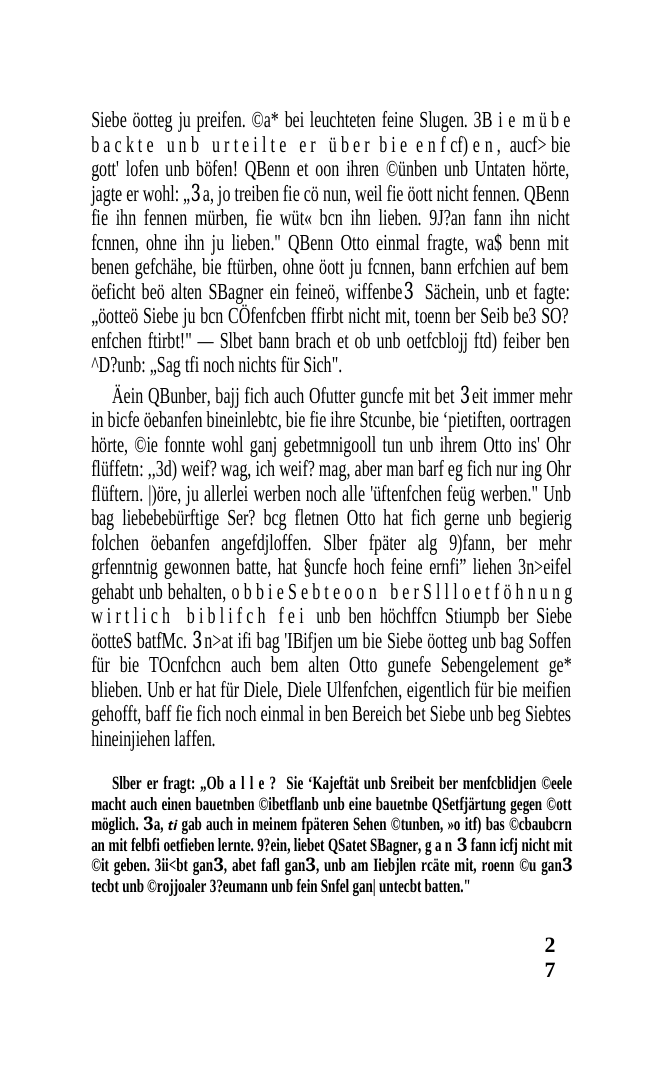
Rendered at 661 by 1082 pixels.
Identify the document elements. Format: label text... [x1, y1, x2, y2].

text Slber er fragt: „Ob alle? Sie ‘Kajeftät unb Sreibeit ber menfcblidjen ©eele macht auch einen bauetnben ©ibetflanb unb eine bauetnbe QSetfjärtung gegen ©ott möglich. 3a, ti gab auch in meinem fpäteren Sehen ©tunben, »o itf) bas ©cbaubcrn an mit felbfi oetfieben lernte. 9?ein, liebet QSatet SBagner, g a n 3 fann icfj nicht mit ©it geben. 3ii<bt gan3, abet fafl gan3, unb am Iiebjlen rcäte mit, roenn ©u gan3 tecbt unb ©rojjoaler 3?eumann unb fein Snfel gan| untecbt batten." [91, 773, 572, 896]
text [91, 108, 570, 378]
text Äein QBunber, bajj fich auch Ofutter guncfe mit bet 3eit immer mehr in bicfe öebanfen bineinlebtc, bie fie ihre Stcunbe, bie ‘pietiften, oortragen hörte, ©ie fonnte wohl ganj gebetmnigooll tun unb ihrem Otto ins' Ohr flüffetn: ,,3d) weif? wag, ich weif? mag, aber man barf eg fich nur ing Ohr flüftern. |)öre, ju allerlei werben noch alle 'üftenfchen feüg werben." Unb bag liebebebürftige Ser? bcg fletnen Otto hat fich gerne unb begierig folchen öebanfen angefdjloffen. Slber fpäter alg 9)fann, ber mehr grfenntnig gewonnen batte, hat §uncfe hoch feine ernfi” liehen 3n>eifel gehabt unb behalten, obbieSebteoon berSllloetföhnung wirtlich biblifch fei unb ben höchffcn Stiumpb ber Siebe öotteS batfMc. 3n>at ifi bag 'IBifjen um bie Siebe öotteg unb bag Soffen für bie TOcnfchcn auch bem alten Otto gunefe Sebengelement ge* blieben. Unb er hat für Diele, Diele Ulfenfchen, eigentlich für bie meifien gehofft, baff fie fich noch einmal in ben Bereich bet Siebe unb beg Siebtes hineinjiehen laffen. [91, 384, 572, 751]
